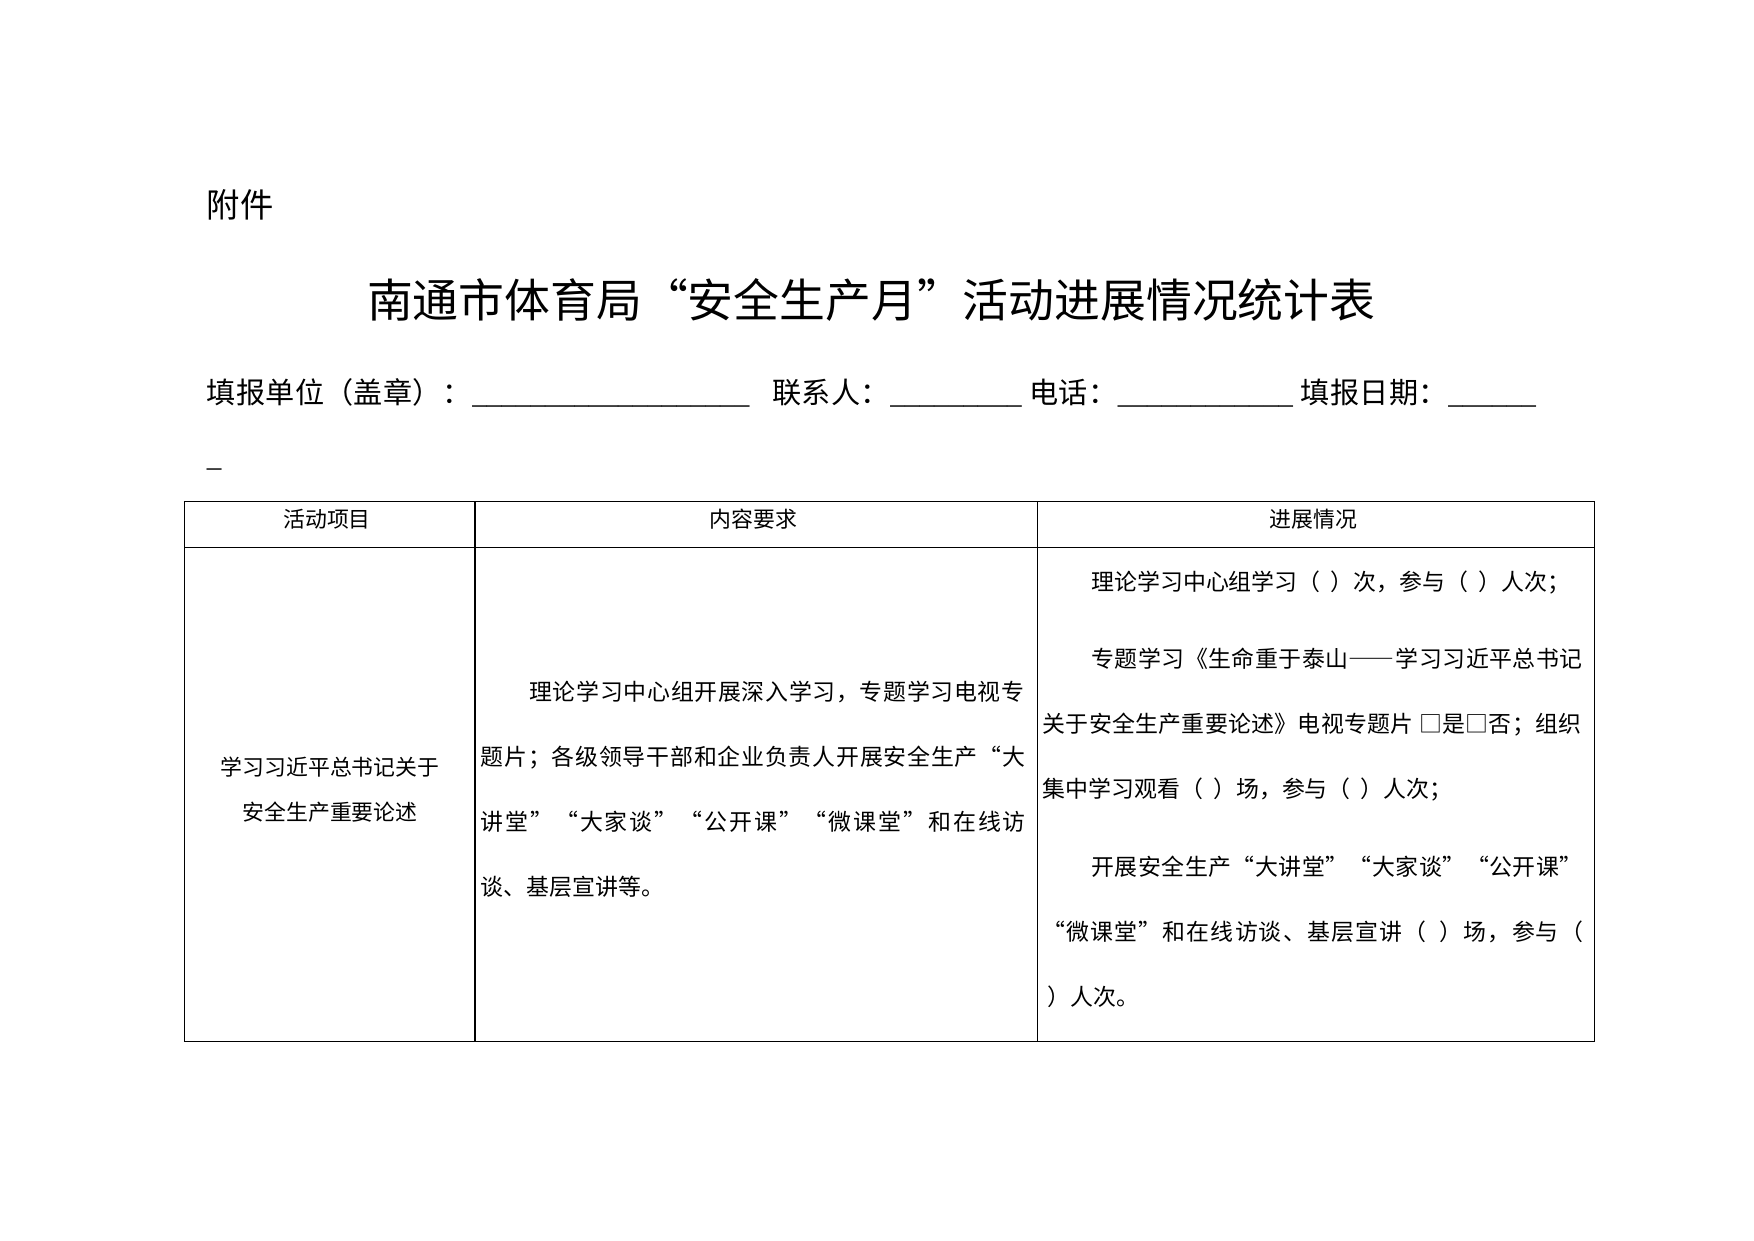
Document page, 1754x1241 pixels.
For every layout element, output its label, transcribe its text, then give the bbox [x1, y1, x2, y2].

table_cell 学习习近平总书记关于 安全生产重要论述 [185, 548, 474, 1041]
text 附件 [207, 171, 1535, 236]
table_cell 理论学习中心组学习（ ）次，参与（ ）人次； 专题学习《生命重于泰山——学习习近平总书记关于安全生产重要论述》电视专题片 □是□否；组织集中学习观看（ ）场，参与（ ）人次； 开展安全生产“大讲堂”“大家谈”“公开课”“微课堂”和在线访谈、基层宣讲（ ）场，参与（ ）人次。 [1038, 548, 1594, 1041]
table_header 进展情况 [1038, 502, 1594, 547]
table_cell 理论学习中心组开展深入学习，专题学习电视专题片；各级领导干部和企业负责人开展安全生产“大讲堂”“大家谈”“公开课”“微课堂”和在线访谈、基层宣讲等。 [476, 548, 1037, 1041]
text 南通市体育局“安全生产月”活动进展情况统计表 [207, 248, 1535, 346]
table_header 活动项目 [185, 502, 474, 547]
table_header 内容要求 [476, 502, 1037, 547]
text 填报单位（盖章）：___________________ 联系人：_________ 电话：____________ 填报日期：_______ [207, 358, 1535, 488]
